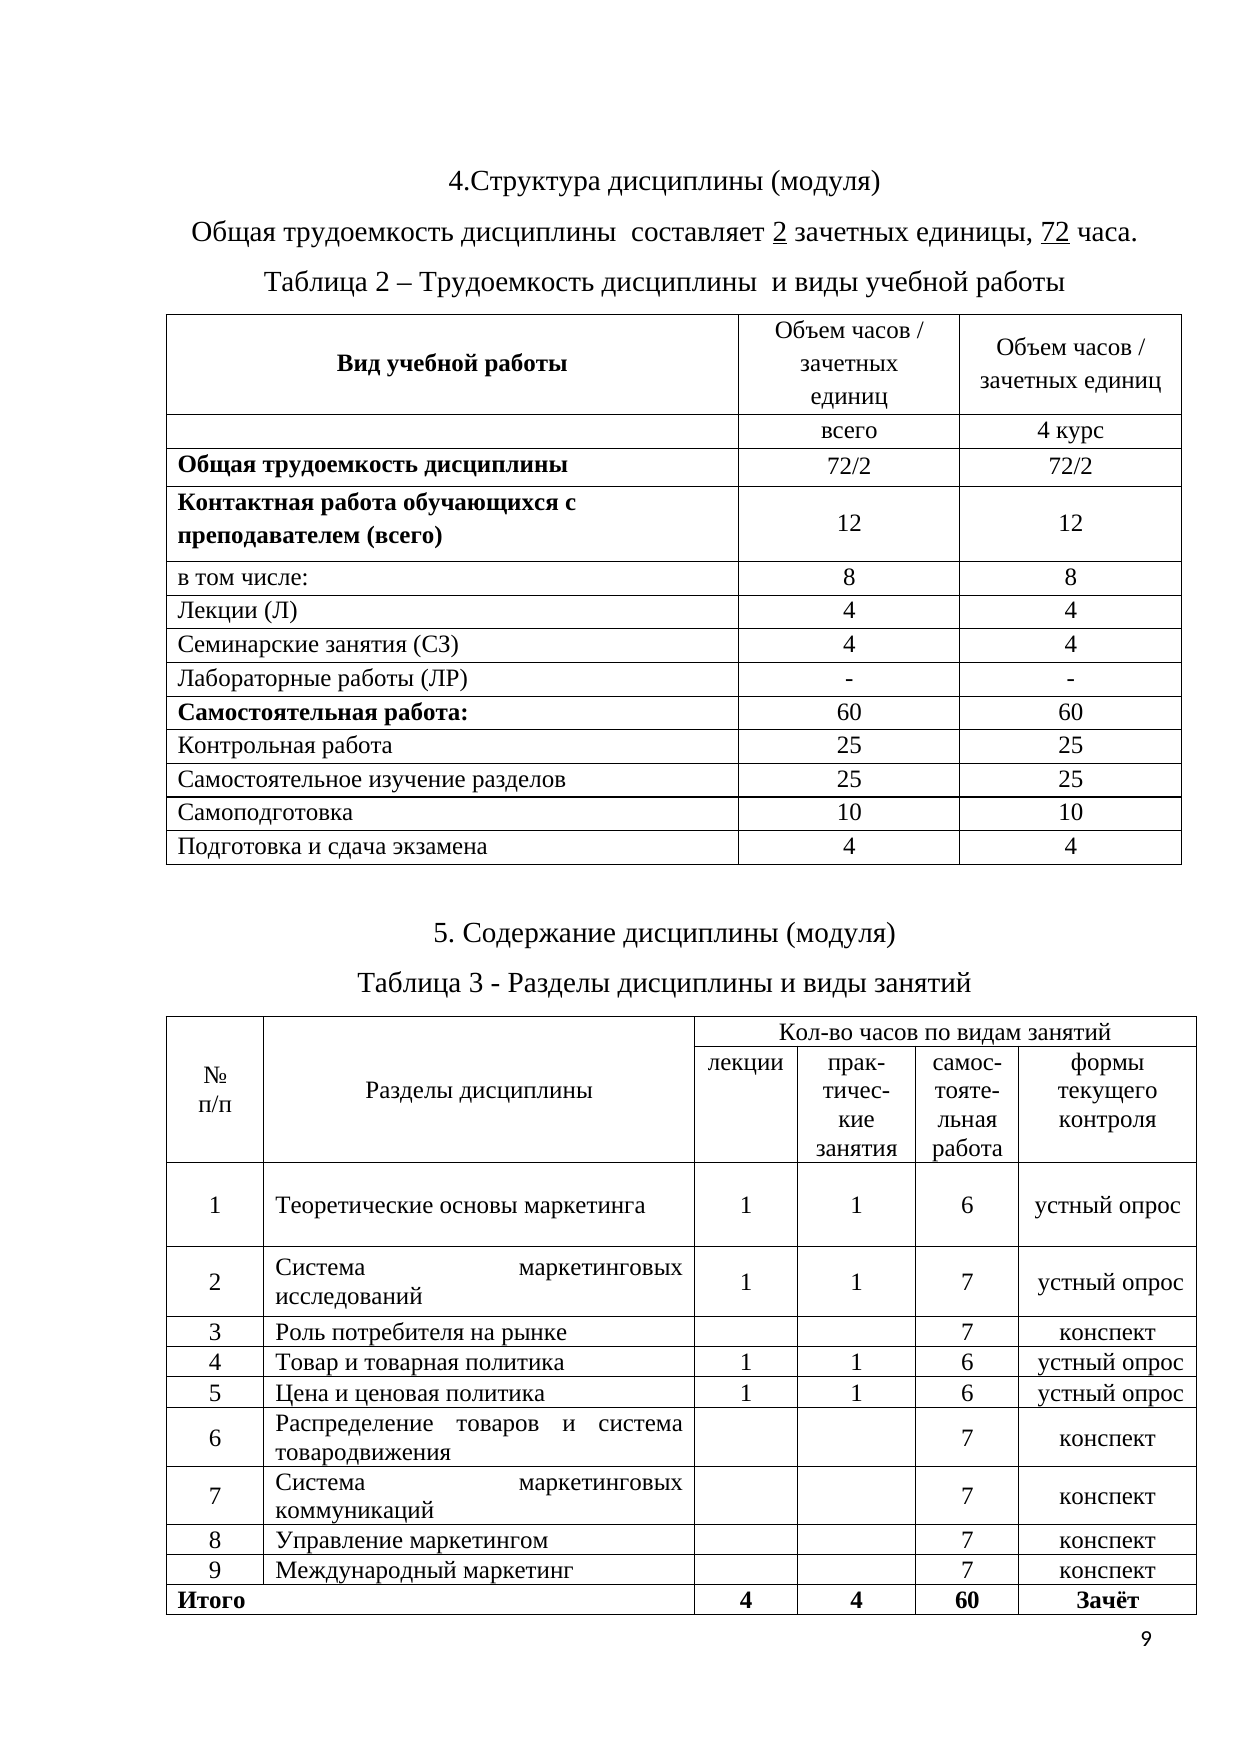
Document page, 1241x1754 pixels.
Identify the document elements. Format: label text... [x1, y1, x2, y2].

table_cell устный опрос [1019, 1377, 1196, 1407]
table_cell самос-тояте-льная работа [916, 1047, 1018, 1162]
table_cell Международный маркетинг [264, 1555, 694, 1584]
table_cell 4 [798, 1585, 915, 1614]
table_cell 7 [916, 1467, 1018, 1524]
table_cell [798, 1317, 915, 1346]
table_cell конспект [1019, 1525, 1196, 1554]
table_cell 1 [695, 1347, 797, 1376]
table_cell 6 [167, 1408, 263, 1466]
table_cell 4 курс [960, 415, 1181, 448]
table_cell Лекции (Л) [167, 596, 738, 628]
table_cell Итого [167, 1585, 694, 1614]
table_cell 7 [916, 1525, 1018, 1554]
table_cell лекции [695, 1047, 797, 1162]
table_cell [695, 1317, 797, 1346]
table_header Кол-во часов по видам занятий [695, 1017, 1196, 1046]
table_header Объем часов / зачетных единиц [739, 315, 959, 414]
table_cell [695, 1408, 797, 1466]
table_cell конспект [1019, 1467, 1196, 1524]
table_cell [798, 1555, 915, 1584]
table_cell в том числе: [167, 562, 738, 594]
table_cell устный опрос [1019, 1247, 1196, 1316]
table_cell 10 [960, 798, 1181, 830]
table_header Объем часов / зачетных единиц [960, 315, 1181, 414]
table_cell 4 [739, 629, 959, 662]
table_cell [695, 1467, 797, 1524]
table_cell 25 [960, 730, 1181, 763]
table_cell Система маркетинговых коммуникаций [264, 1467, 694, 1524]
table_cell 7 [916, 1247, 1018, 1316]
table_cell 60 [916, 1585, 1018, 1614]
table_cell 25 [960, 764, 1181, 796]
table_cell 7 [916, 1317, 1018, 1346]
table_header Разделы дисциплины [264, 1017, 694, 1162]
table_cell всего [739, 415, 959, 448]
table_cell 5 [167, 1377, 263, 1407]
table_cell конспект [1019, 1555, 1196, 1584]
table_cell 7 [916, 1408, 1018, 1466]
table_cell 4 [960, 831, 1181, 864]
subtitle 5. Содержание дисциплины (модуля) [177, 915, 1152, 949]
table_cell 1 [695, 1247, 797, 1316]
table_cell 60 [739, 697, 959, 729]
text Таблица 3 - Разделы дисциплины и виды занятий [177, 965, 1152, 999]
table_cell Самостоятельное изучение разделов [167, 764, 738, 796]
table_cell 6 [916, 1163, 1018, 1246]
table_cell 9 [167, 1555, 263, 1584]
table_cell 2 [167, 1247, 263, 1316]
table_header Вид учебной работы [167, 315, 738, 414]
table_cell 1 [695, 1377, 797, 1407]
table_cell - [739, 663, 959, 696]
table_cell Товар и товарная политика [264, 1347, 694, 1376]
table_cell 4 [695, 1585, 797, 1614]
table_cell Семинарские занятия (СЗ) [167, 629, 738, 662]
table_cell [167, 415, 738, 448]
table_cell Цена и ценовая политика [264, 1377, 694, 1407]
table_cell Лабораторные работы (ЛР) [167, 663, 738, 696]
table_cell [798, 1408, 915, 1466]
table_cell Зачёт [1019, 1585, 1196, 1614]
table_cell 72/2 [739, 449, 959, 486]
table_cell 8 [167, 1525, 263, 1554]
table_cell 6 [916, 1347, 1018, 1376]
table_cell конспект [1019, 1317, 1196, 1346]
text Общая трудоемкость дисциплины составляет 2 зачетных единицы, 72 часа. [177, 214, 1152, 247]
table_header № п/п [167, 1017, 263, 1162]
table_cell 4 [960, 596, 1181, 628]
table_cell Теоретические основы маркетинга [264, 1163, 694, 1246]
table_cell устный опрос [1019, 1163, 1196, 1246]
table_cell 4 [739, 596, 959, 628]
table_cell конспект [1019, 1408, 1196, 1466]
table_cell Роль потребителя на рынке [264, 1317, 694, 1346]
table_cell 1 [798, 1163, 915, 1246]
table_cell 3 [167, 1317, 263, 1346]
table_cell Самоподготовка [167, 798, 738, 830]
table_cell 60 [960, 697, 1181, 729]
table_cell [798, 1525, 915, 1554]
table_cell 1 [798, 1347, 915, 1376]
table_cell 6 [916, 1377, 1018, 1407]
table_cell 8 [739, 562, 959, 594]
table_cell 4 [739, 831, 959, 864]
subtitle 4.Структура дисциплины (модуля) [177, 163, 1152, 197]
table_cell 4 [167, 1347, 263, 1376]
table_cell 1 [798, 1247, 915, 1316]
table_cell 4 [960, 629, 1181, 662]
table_cell 7 [916, 1555, 1018, 1584]
table_cell - [960, 663, 1181, 696]
table_cell Самостоятельная работа: [167, 697, 738, 729]
table_cell Контактная работа обучающихся с преподавателем (всего) [167, 487, 738, 561]
table_cell Система маркетинговых исследований [264, 1247, 694, 1316]
table_cell 1 [695, 1163, 797, 1246]
table_cell 25 [739, 764, 959, 796]
table_cell 10 [739, 798, 959, 830]
table_cell 1 [167, 1163, 263, 1246]
table_cell Контрольная работа [167, 730, 738, 763]
table_cell Управление маркетингом [264, 1525, 694, 1554]
table_cell устный опрос [1019, 1347, 1196, 1376]
table_cell Подготовка и сдача экзамена [167, 831, 738, 864]
text Таблица 2 – Трудоемкость дисциплины и виды учебной работы [177, 264, 1152, 297]
table_cell Общая трудоемкость дисциплины [167, 449, 738, 486]
table_cell 1 [798, 1377, 915, 1407]
table_cell 72/2 [960, 449, 1181, 486]
table_cell Распределение товаров и система товародвижения [264, 1408, 694, 1466]
table_cell 12 [739, 487, 959, 561]
table_cell прак-тичес-кие занятия [798, 1047, 915, 1162]
table_cell формы текущего контроля [1019, 1047, 1196, 1162]
table_cell [798, 1467, 915, 1524]
table_cell 7 [167, 1467, 263, 1524]
table_cell 12 [960, 487, 1181, 561]
table_cell 25 [739, 730, 959, 763]
table_cell [695, 1525, 797, 1554]
table_cell [695, 1555, 797, 1584]
table_cell 8 [960, 562, 1181, 594]
